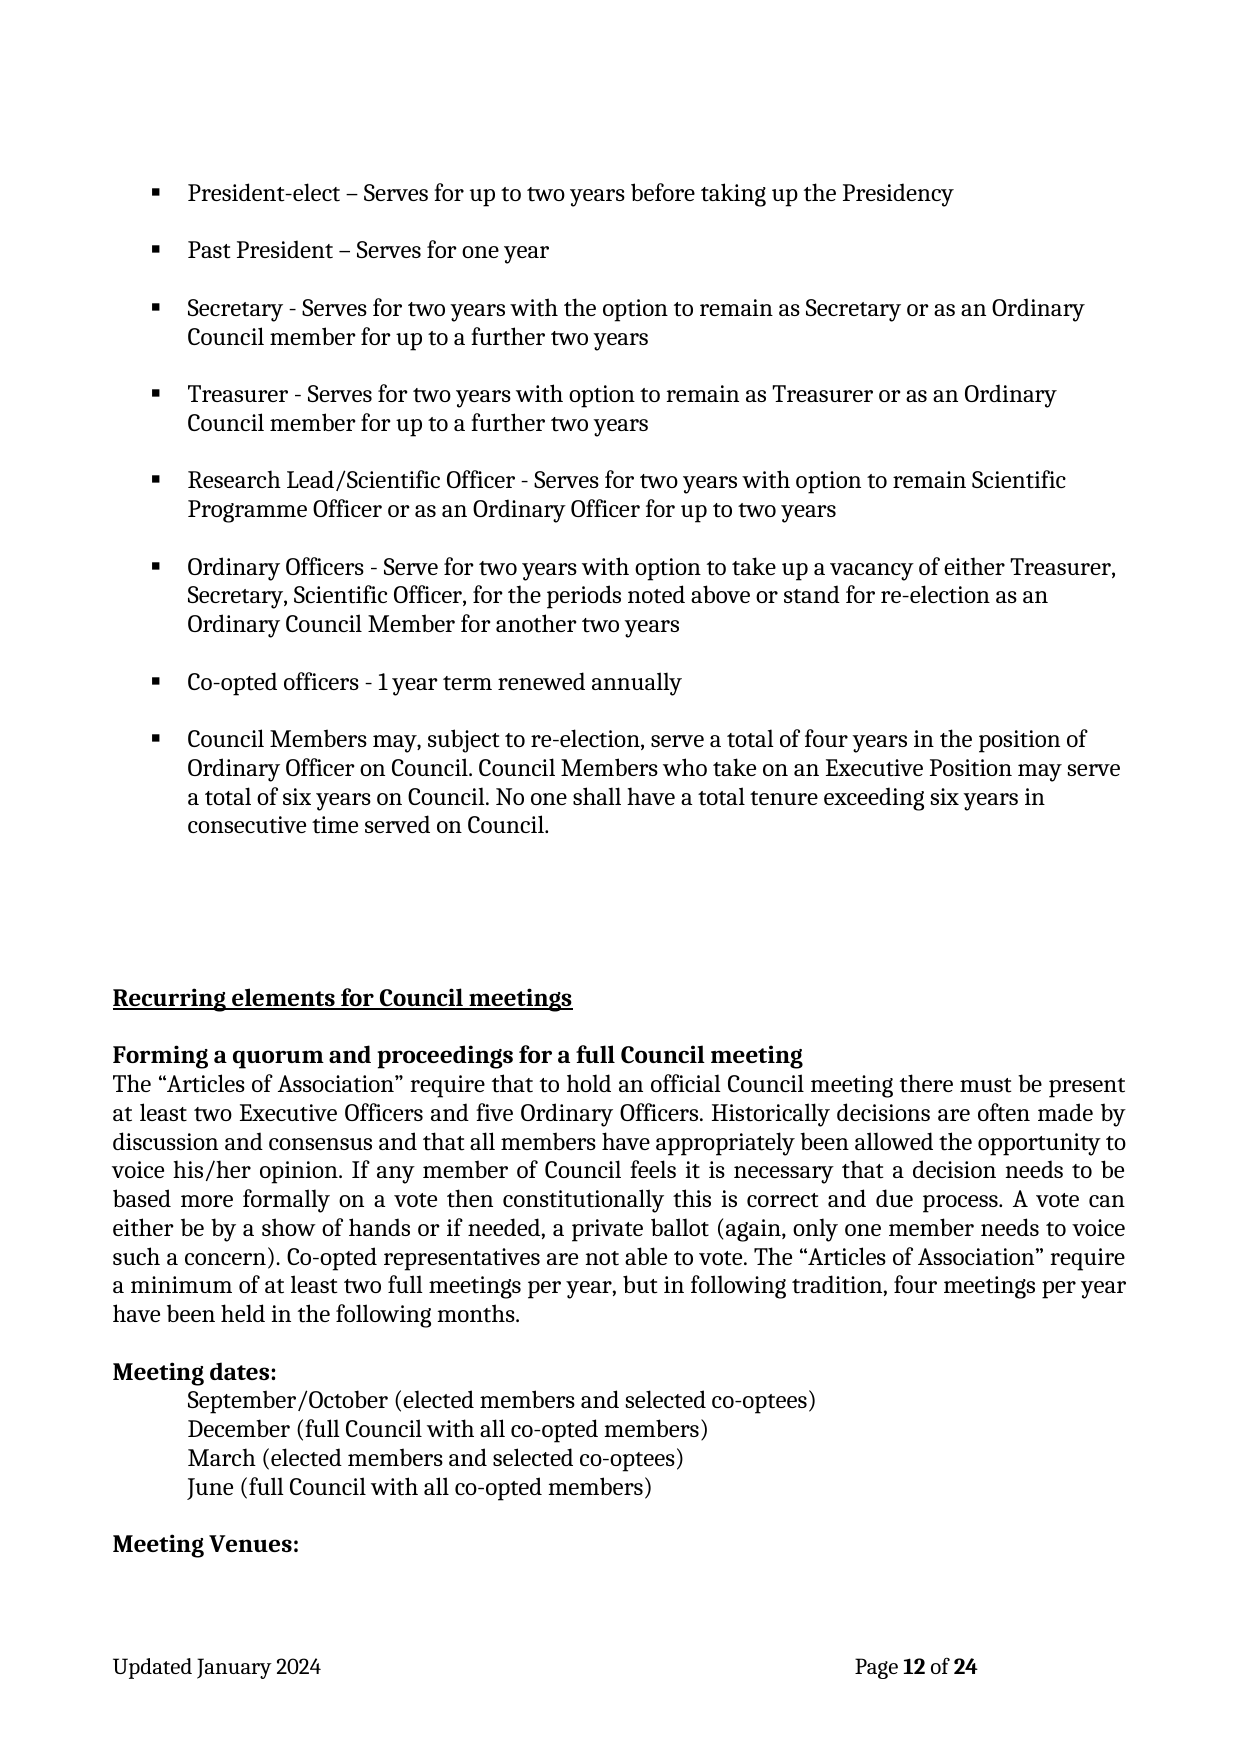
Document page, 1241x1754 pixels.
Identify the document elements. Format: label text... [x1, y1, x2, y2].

text The “Articles of Association” require that to hold an official Council meeting there must be present at least two Executive Officers and five Ordinary Officers. Historically decisions are often made by discussion and consensus and that all members have appropriately been allowed the opportunity to voice his/her opinion. If any member of Council feels it is necessary that a decision needs to be based more formally on a vote then constitutionally this is correct and due process. A vote can either be by a show of hands or if needed, a private ballot (again, only one member needs to voice such a concern). Co-opted representatives are not able to vote. The “Articles of Association” require a minimum of at least two full meetings per year, but in following tradition, four meetings per year have been held in the following months. [112, 1070, 1128, 1329]
text Recurring elements for Council meetings [112, 984, 1128, 1012]
list Co-opted officers - 1 year term renewed annually [150, 667, 1128, 696]
text Meeting Venues: [112, 1530, 1128, 1559]
text September/October (elected members and selected co-optees) [187, 1386, 1128, 1415]
text Meeting dates: [112, 1357, 1128, 1386]
list Ordinary Officers - Serve for two years with option to take up a vacancy of either Treasurer, Secretary, Scientific Officer, for the periods noted above or stand for re-election as an Ordinary Council Member for another two years [150, 552, 1128, 639]
list President-elect – Serves for up to two years before taking up the Presidency [150, 179, 1128, 207]
text June (full Council with all co-opted members) [187, 1472, 1128, 1501]
text Forming a quorum and proceedings for a full Council meeting [112, 1041, 1128, 1070]
text March (elected members and selected co-optees) [187, 1444, 1128, 1472]
list Secretary - Serves for two years with the option to remain as Secretary or as an Ordinary Council member for up to a further two years [150, 294, 1128, 351]
list Past President – Serves for one year [150, 236, 1128, 265]
text December (full Council with all co-opted members) [187, 1415, 1128, 1444]
list Council Members may, subject to re-election, serve a total of four years in the position of Ordinary Officer on Council. Council Members who take on an Executive Position may serve a total of six years on Council. No one shall have a total tenure exceeding six years in consecutive time served on Council. [150, 725, 1128, 840]
list Treasurer - Serves for two years with option to remain as Treasurer or as an Ordinary Council member for up to a further two years [150, 380, 1128, 437]
list Research Lead/Scientific Officer - Serves for two years with option to remain Scientific Programme Officer or as an Ordinary Officer for up to two years [150, 466, 1128, 524]
